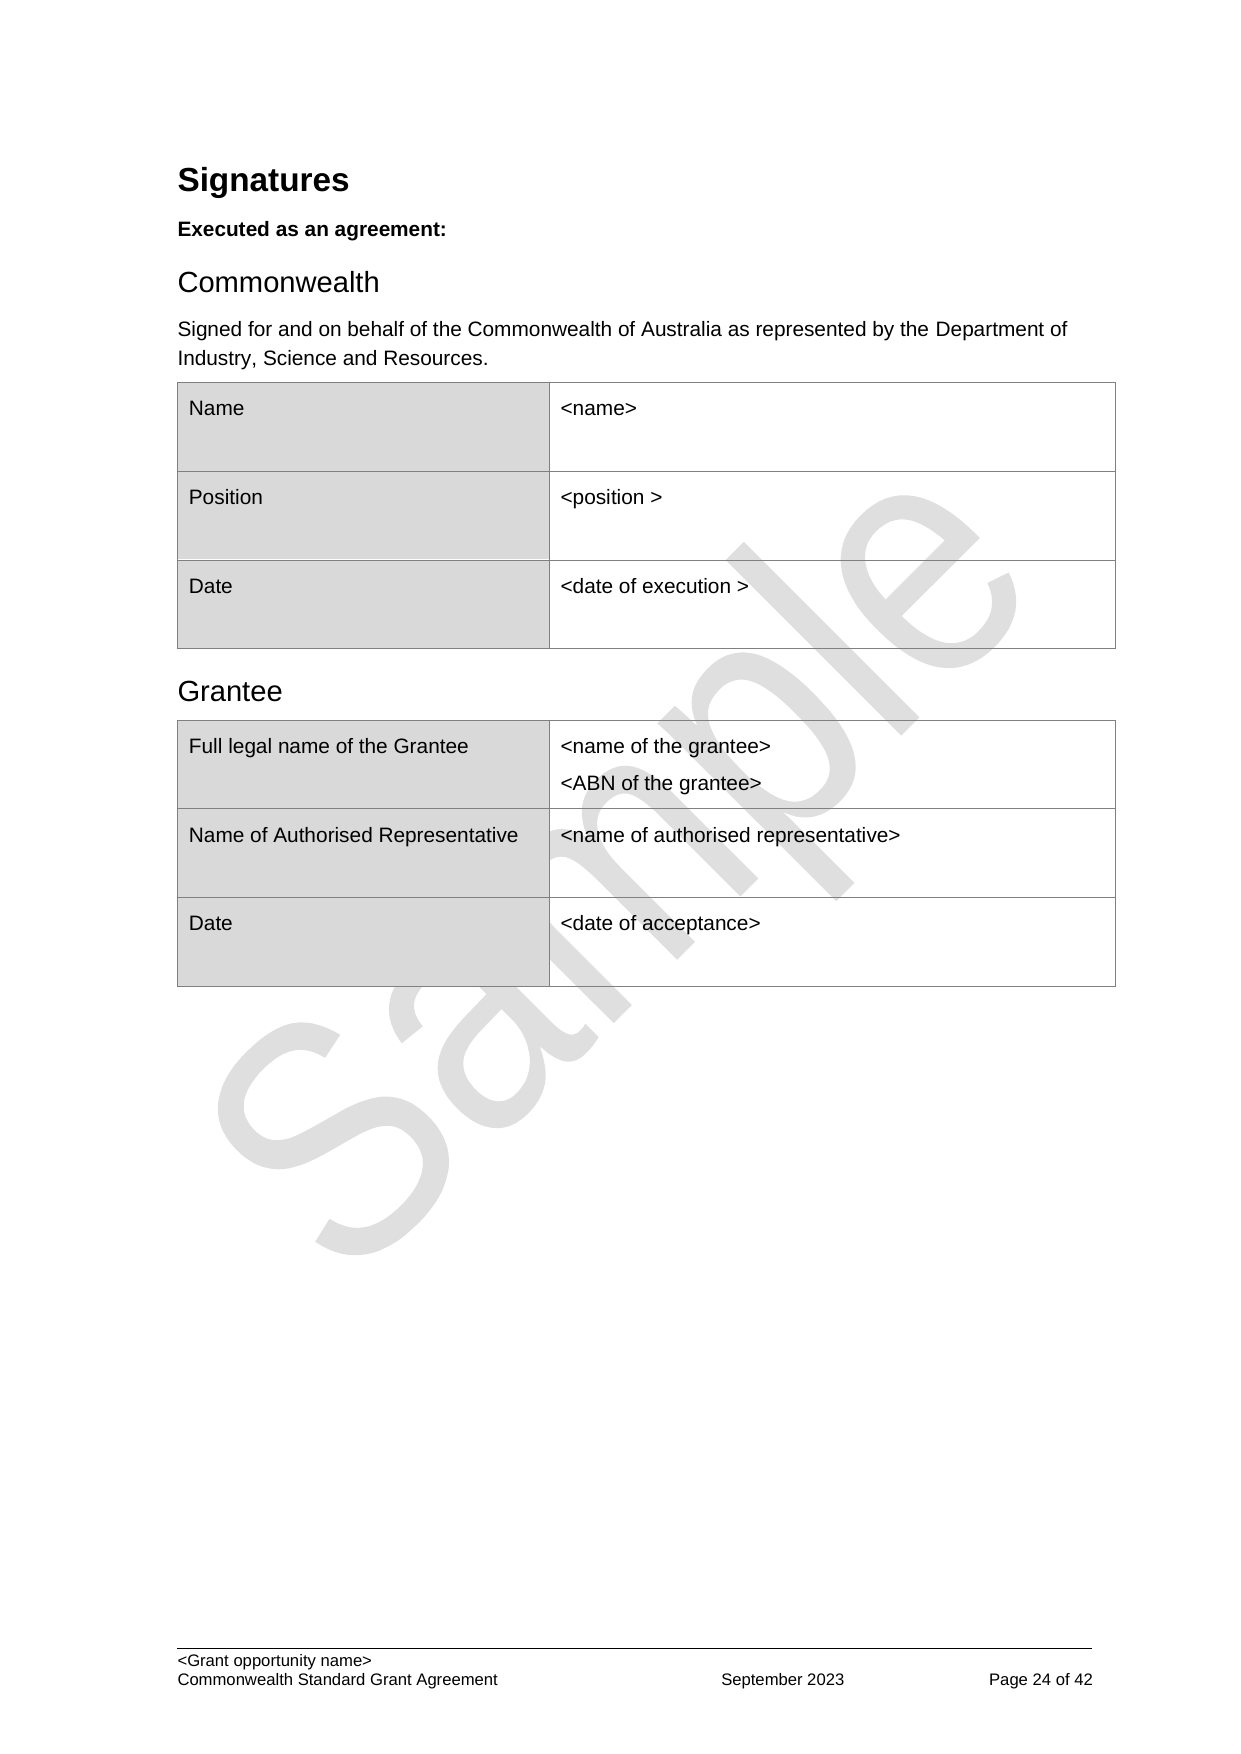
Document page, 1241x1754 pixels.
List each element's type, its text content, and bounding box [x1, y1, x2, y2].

table_header <name> [550, 383, 1115, 471]
text Signed for and on behalf of the Commonwealth of Australia as represented by the Department of Industry, Science and Resources. [177, 311, 1092, 370]
subtitle Signatures [177, 160, 1092, 199]
table_cell Date [178, 561, 549, 648]
table_cell <name of authorised representative> [550, 809, 1115, 897]
table_cell <position > [550, 472, 1115, 559]
text Executed as an agreement: [177, 211, 1092, 240]
table_cell Date [178, 898, 549, 986]
table_header Full legal name of the Grantee [178, 721, 549, 808]
table_cell <date of acceptance> [550, 898, 1115, 986]
table_cell <date of execution > [550, 561, 1115, 648]
table_cell Position [178, 472, 549, 559]
table_cell Name of Authorised Representative [178, 809, 549, 897]
table_header Name [178, 383, 549, 471]
table_header <name of the grantee> <ABN of the grantee> [550, 721, 1115, 808]
subtitle Grantee [177, 674, 1092, 707]
subtitle Commonwealth [177, 265, 1092, 299]
